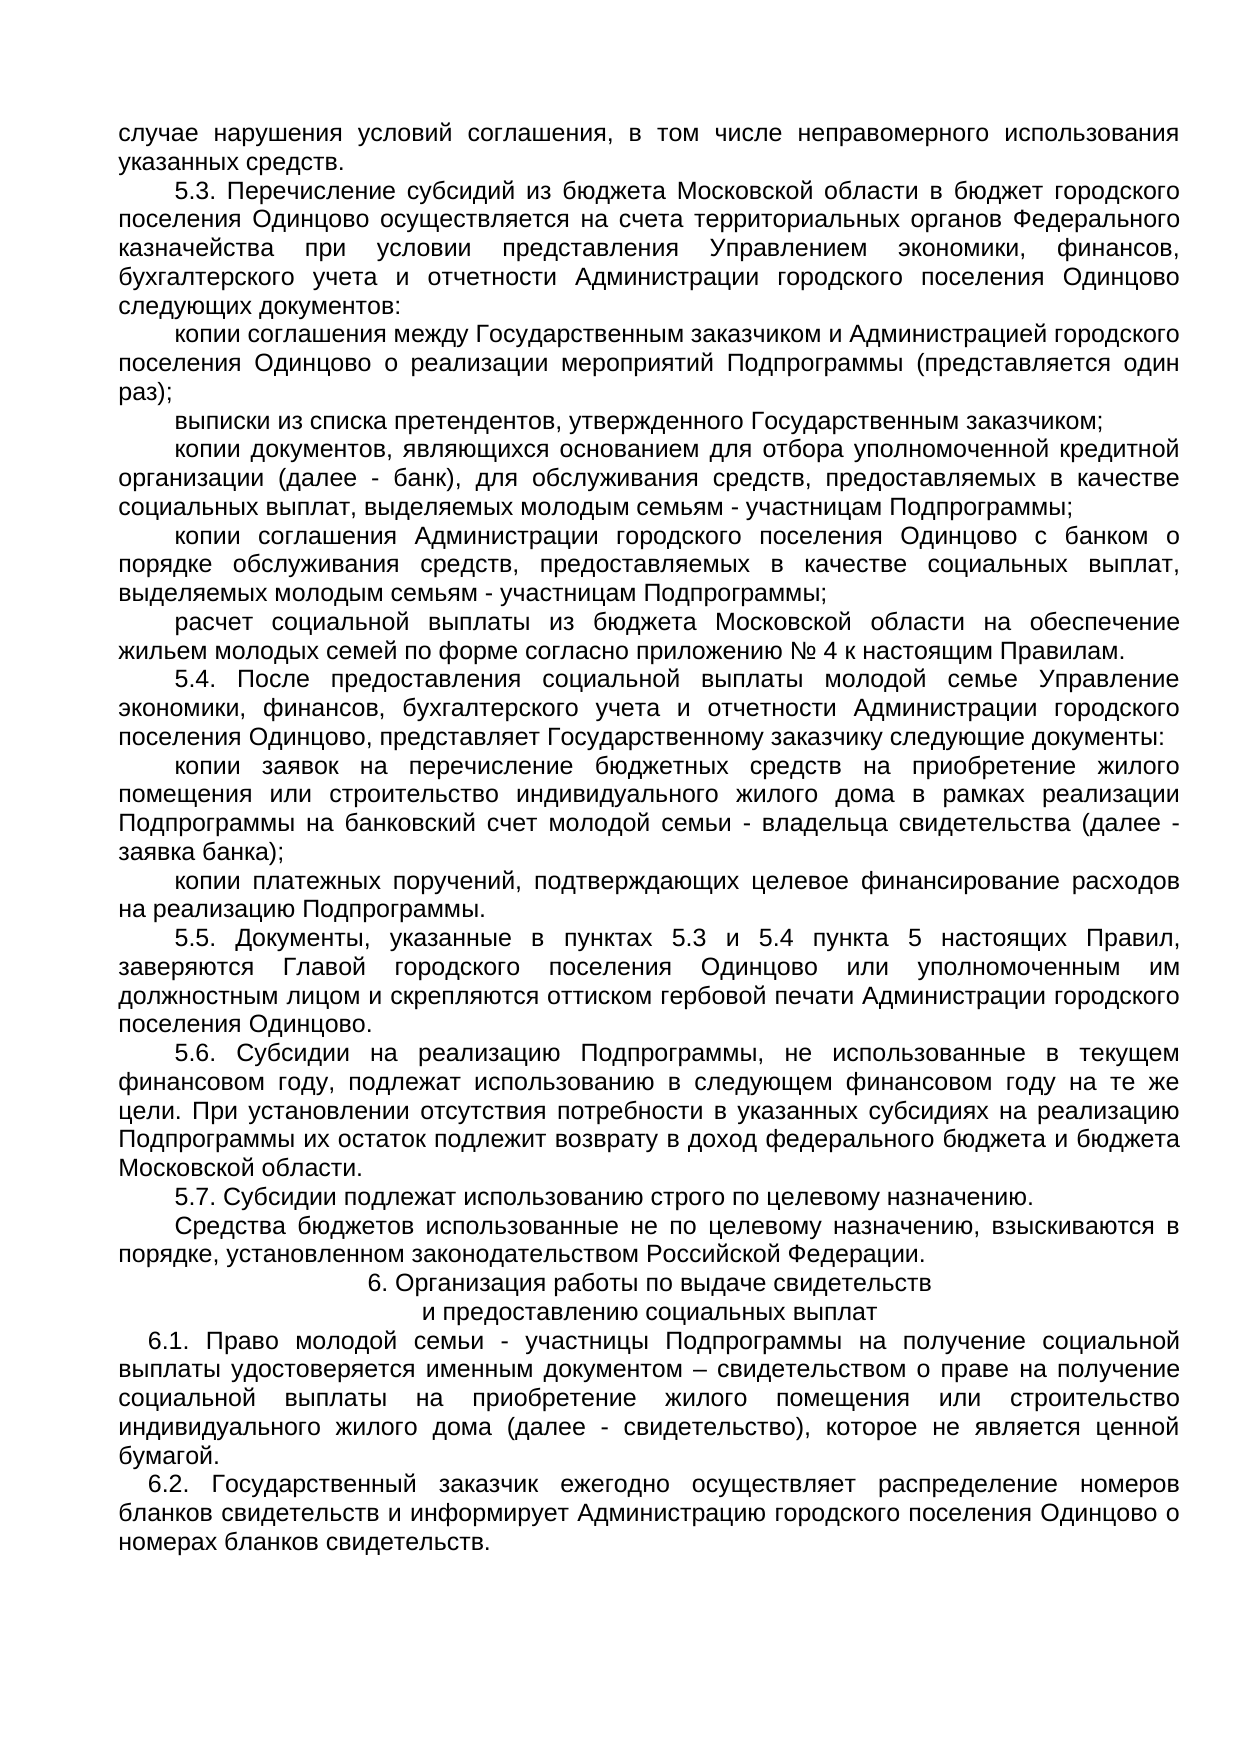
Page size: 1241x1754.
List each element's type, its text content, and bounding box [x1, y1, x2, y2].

text 5.7. Субсидии подлежат использованию строго по целевому назначению. [118, 1182, 1181, 1211]
text 5.6. Субсидии на реализацию Подпрограммы, не использованные в текущем финансовом году, подлежат использованию в следующем финансовом году на те же цели. При установлении отсутствия потребности в указанных субсидиях на реализацию Подпрограммы их остаток подлежит возврату в доход федерального бюджета и бюджета Московской области. [118, 1038, 1181, 1182]
text 5.5. Документы, указанные в пунктах 5.3 и 5.4 пункта 5 настоящих Правил, заверяются Главой городского поселения Одинцово или уполномоченным им должностным лицом и скрепляются оттиском гербовой печати Администрации городского поселения Одинцово. [118, 923, 1181, 1038]
text копии платежных поручений, подтверждающих целевое финансирование расходов на реализацию Подпрограммы. [118, 866, 1181, 923]
text 5.4. После предоставления социальной выплаты молодой семье Управление экономики, финансов, бухгалтерского учета и отчетности Администрации городского поселения Одинцово, представляет Государственному заказчику следующие документы: [118, 664, 1181, 751]
text 6. Организация работы по выдаче свидетельств [118, 1268, 1181, 1297]
text 5.3. Перечисление субсидий из бюджета Московской области в бюджет городского поселения Одинцово осуществляется на счета территориальных органов Федерального казначейства при условии представления Управлением экономики, финансов, бухгалтерского учета и отчетности Администрации городского поселения Одинцово следующих документов: [118, 176, 1181, 319]
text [118, 118, 1181, 176]
text выписки из списка претендентов, утвержденного Государственным заказчиком; [118, 406, 1181, 434]
text 6.1. Право молодой семьи - участницы Подпрограммы на получение социальной выплаты удостоверяется именным документом – свидетельством о праве на получение социальной выплаты на приобретение жилого помещения или строительство индивидуального жилого дома (далее - свидетельство), которое не является ценной бумагой. [118, 1326, 1181, 1469]
text и предоставлению социальных выплат [118, 1297, 1181, 1326]
text копии соглашения между Государственным заказчиком и Администрацией городского поселения Одинцово о реализации мероприятий Подпрограммы (представляется один раз); [118, 319, 1181, 406]
text 6.2. Государственный заказчик ежегодно осуществляет распределение номеров бланков свидетельств и информирует Администрацию городского поселения Одинцово о номерах бланков свидетельств. [118, 1469, 1181, 1556]
text Средства бюджетов использованные не по целевому назначению, взыскиваются в порядке, установленном законодательством Российской Федерации. [118, 1211, 1181, 1268]
text копии соглашения Администрации городского поселения Одинцово с банком о порядке обслуживания средств, предоставляемых в качестве социальных выплат, выделяемых молодым семьям - участницам Подпрограммы; [118, 521, 1181, 607]
text расчет социальной выплаты из бюджета Московской области на обеспечение жильем молодых семей по форме согласно приложению № 4 к настоящим Правилам. [118, 607, 1181, 664]
text копии заявок на перечисление бюджетных средств на приобретение жилого помещения или строительство индивидуального жилого дома в рамках реализации Подпрограммы на банковский счет молодой семьи - владельца свидетельства (далее - заявка банка); [118, 751, 1181, 866]
text копии документов, являющихся основанием для отбора уполномоченной кредитной организации (далее - банк), для обслуживания средств, предоставляемых в качестве социальных выплат, выделяемых молодым семьям - участницам Подпрограммы; [118, 434, 1181, 521]
